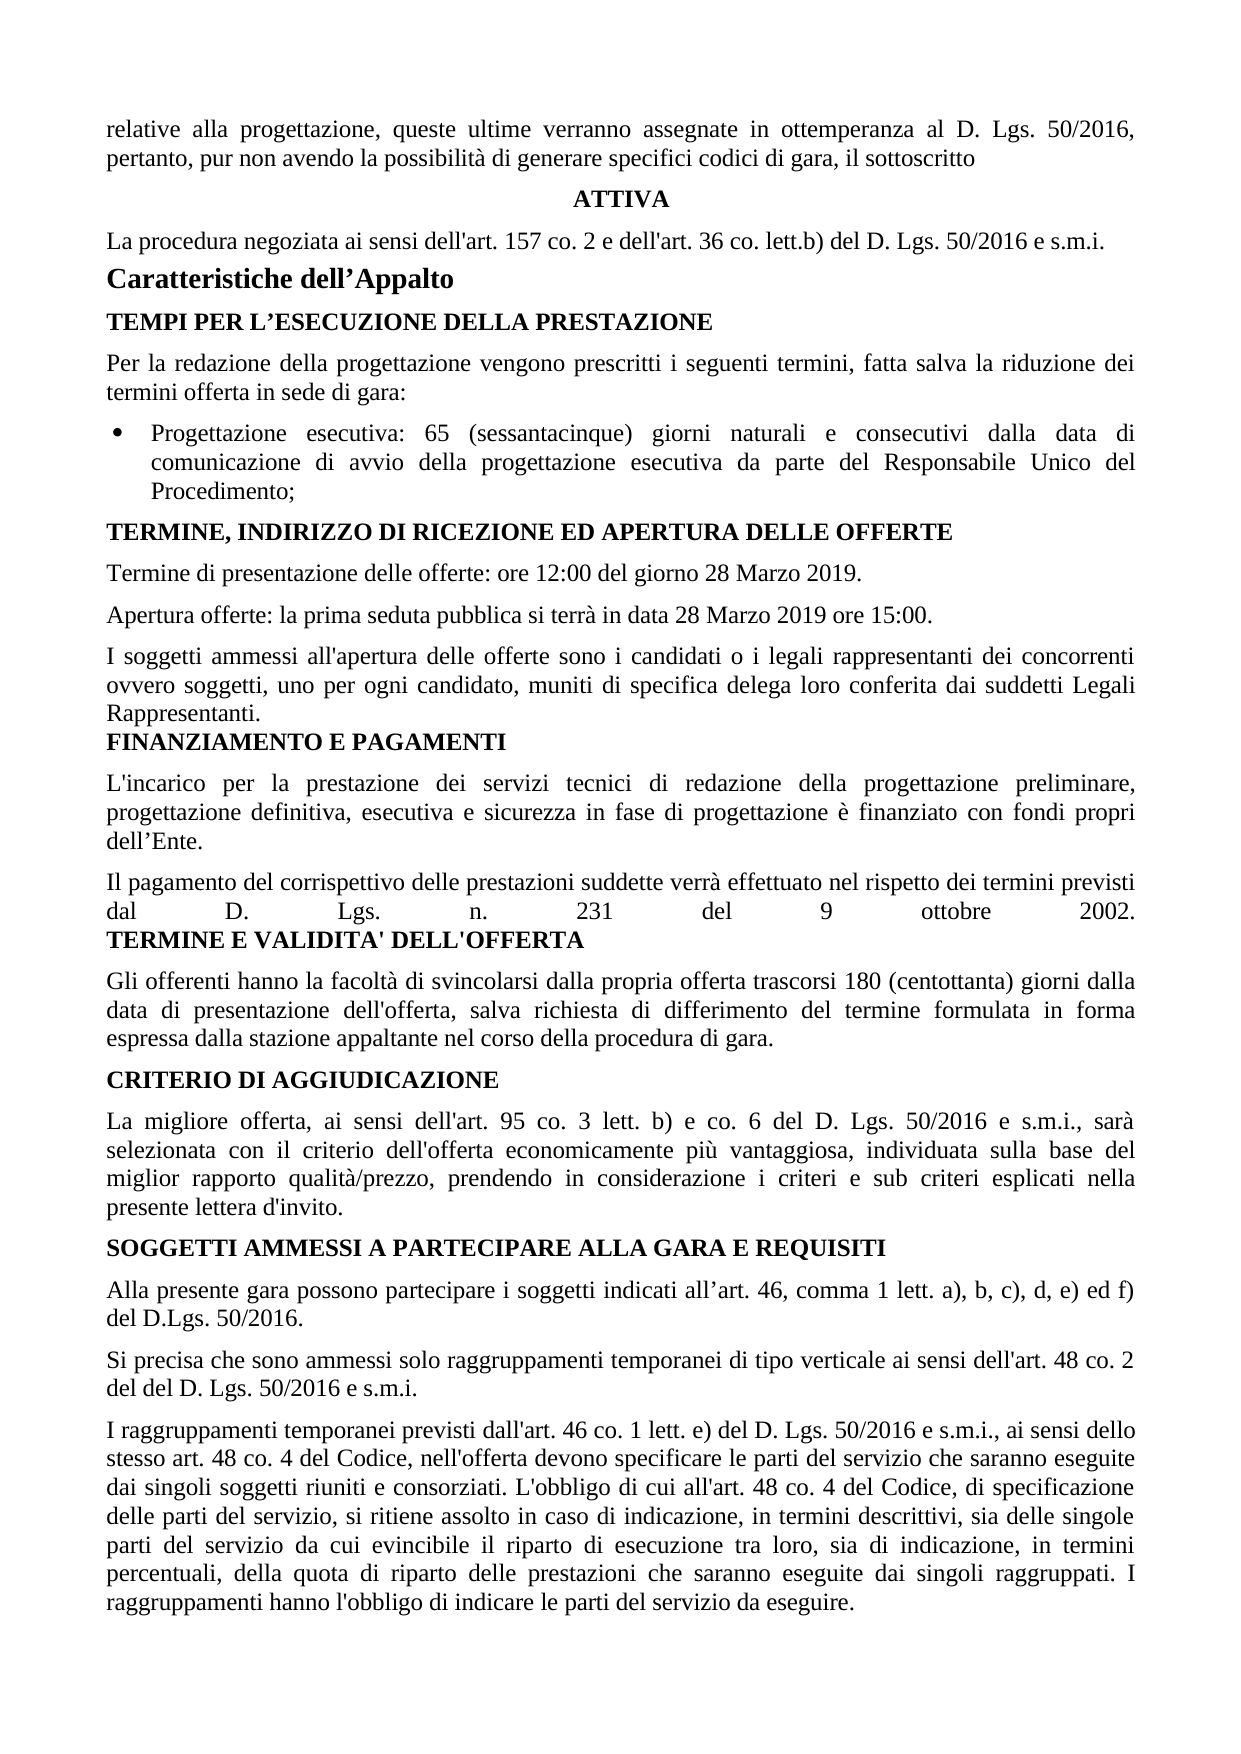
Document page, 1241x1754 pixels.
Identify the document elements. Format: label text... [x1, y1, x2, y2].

text Gli offerenti hanno la facoltà di svincolarsi dalla propria offerta trascorsi 180 (centottanta) giorni dalla data di presentazione dell'offerta, salva richiesta di differimento del termine formulata in forma espressa dalla stazione appaltante nel corso della procedura di gara. [106, 966, 1136, 1052]
list Progettazione esecutiva: 65 (sessantacinque) giorni naturali e consecutivi dalla data di comunicazione di avvio della progettazione esecutiva da parte del Responsabile Unico del Procedimento; [113, 418, 1136, 505]
text Si precisa che sono ammessi solo raggruppamenti temporanei di tipo verticale ai sensi dell'art. 48 co. 2 del del D. Lgs. 50/2016 e s.m.i. [106, 1345, 1136, 1402]
text Per la redazione della progettazione vengono prescritti i seguenti termini, fatta salva la riduzione dei termini offerta in sede di gara: [106, 348, 1136, 406]
text L'incarico per la prestazione dei servizi tecnici di redazione della progettazione preliminare, progettazione definitiva, esecutiva e sicurezza in fase di progettazione è finanziato con fondi propri dell’Ente. [106, 768, 1136, 855]
text I raggruppamenti temporanei previsti dall'art. 46 co. 1 lett. e) del D. Lgs. 50/2016 e s.m.i., ai sensi dello stesso art. 48 co. 4 del Codice, nell'offerta devono specificare le parti del servizio che saranno eseguite dai singoli soggetti riuniti e consorziati. L'obbligo di cui all'art. 48 co. 4 del Codice, di specificazione delle parti del servizio, si ritiene assolto in caso di indicazione, in termini descrittivi, sia delle singole parti del servizio da cui evincibile il riparto di esecuzione tra loro, sia di indicazione, in termini percentuali, della quota di riparto delle prestazioni che saranno eseguite dai singoli raggruppati. I raggruppamenti hanno l'obbligo di indicare le parti del servizio da eseguire. [106, 1415, 1136, 1616]
text Apertura offerte: la prima seduta pubblica si terrà in data 28 Marzo 2019 ore 15:00. [106, 600, 1136, 628]
subtitle Caratteristiche dell’Appalto [106, 261, 1136, 295]
text SOGGETTI AMMESSI A PARTECIPARE ALLA GARA E REQUISITI [106, 1233, 1136, 1262]
text ATTIVA [106, 184, 1136, 213]
text Il pagamento del corrispettivo delle prestazioni suddette verrà effettuato nel rispetto dei termini previsti dal D. Lgs. n. 231 del 9 ottobre 2002. TERMINE E VALIDITA' DELL'OFFERTA [106, 867, 1136, 953]
text Alla presente gara possono partecipare i soggetti indicati all’art. 46, comma 1 lett. a), b, c), d, e) ed f) del D.Lgs. 50/2016. [106, 1275, 1136, 1332]
text CRITERIO DI AGGIUDICAZIONE [106, 1065, 1136, 1093]
text TERMINE, INDIRIZZO DI RICEZIONE ED APERTURA DELLE OFFERTE [106, 517, 1136, 546]
text I soggetti ammessi all'apertura delle offerte sono i candidati o i legali rappresentanti dei concorrenti ovvero soggetti, uno per ogni candidato, muniti di specifica delega loro conferita dai suddetti Legali Rappresentanti. FINANZIAMENTO E PAGAMENTI [106, 641, 1136, 756]
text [106, 114, 1136, 172]
text La procedura negoziata ai sensi dell'art. 157 co. 2 e dell'art. 36 co. lett.b) del D. Lgs. 50/2016 e s.m.i. [106, 226, 1136, 254]
text La migliore offerta, ai sensi dell'art. 95 co. 3 lett. b) e co. 6 del D. Lgs. 50/2016 e s.m.i., sarà selezionata con il criterio dell'offerta economicamente più vantaggiosa, individuata sulla base del miglior rapporto qualità/prezzo, prendendo in considerazione i criteri e sub criteri esplicati nella presente lettera d'invito. [106, 1106, 1136, 1221]
text Termine di presentazione delle offerte: ore 12:00 del giorno 28 Marzo 2019. [106, 558, 1136, 587]
text TEMPI PER L’ESECUZIONE DELLA PRESTAZIONE [106, 307, 1136, 336]
